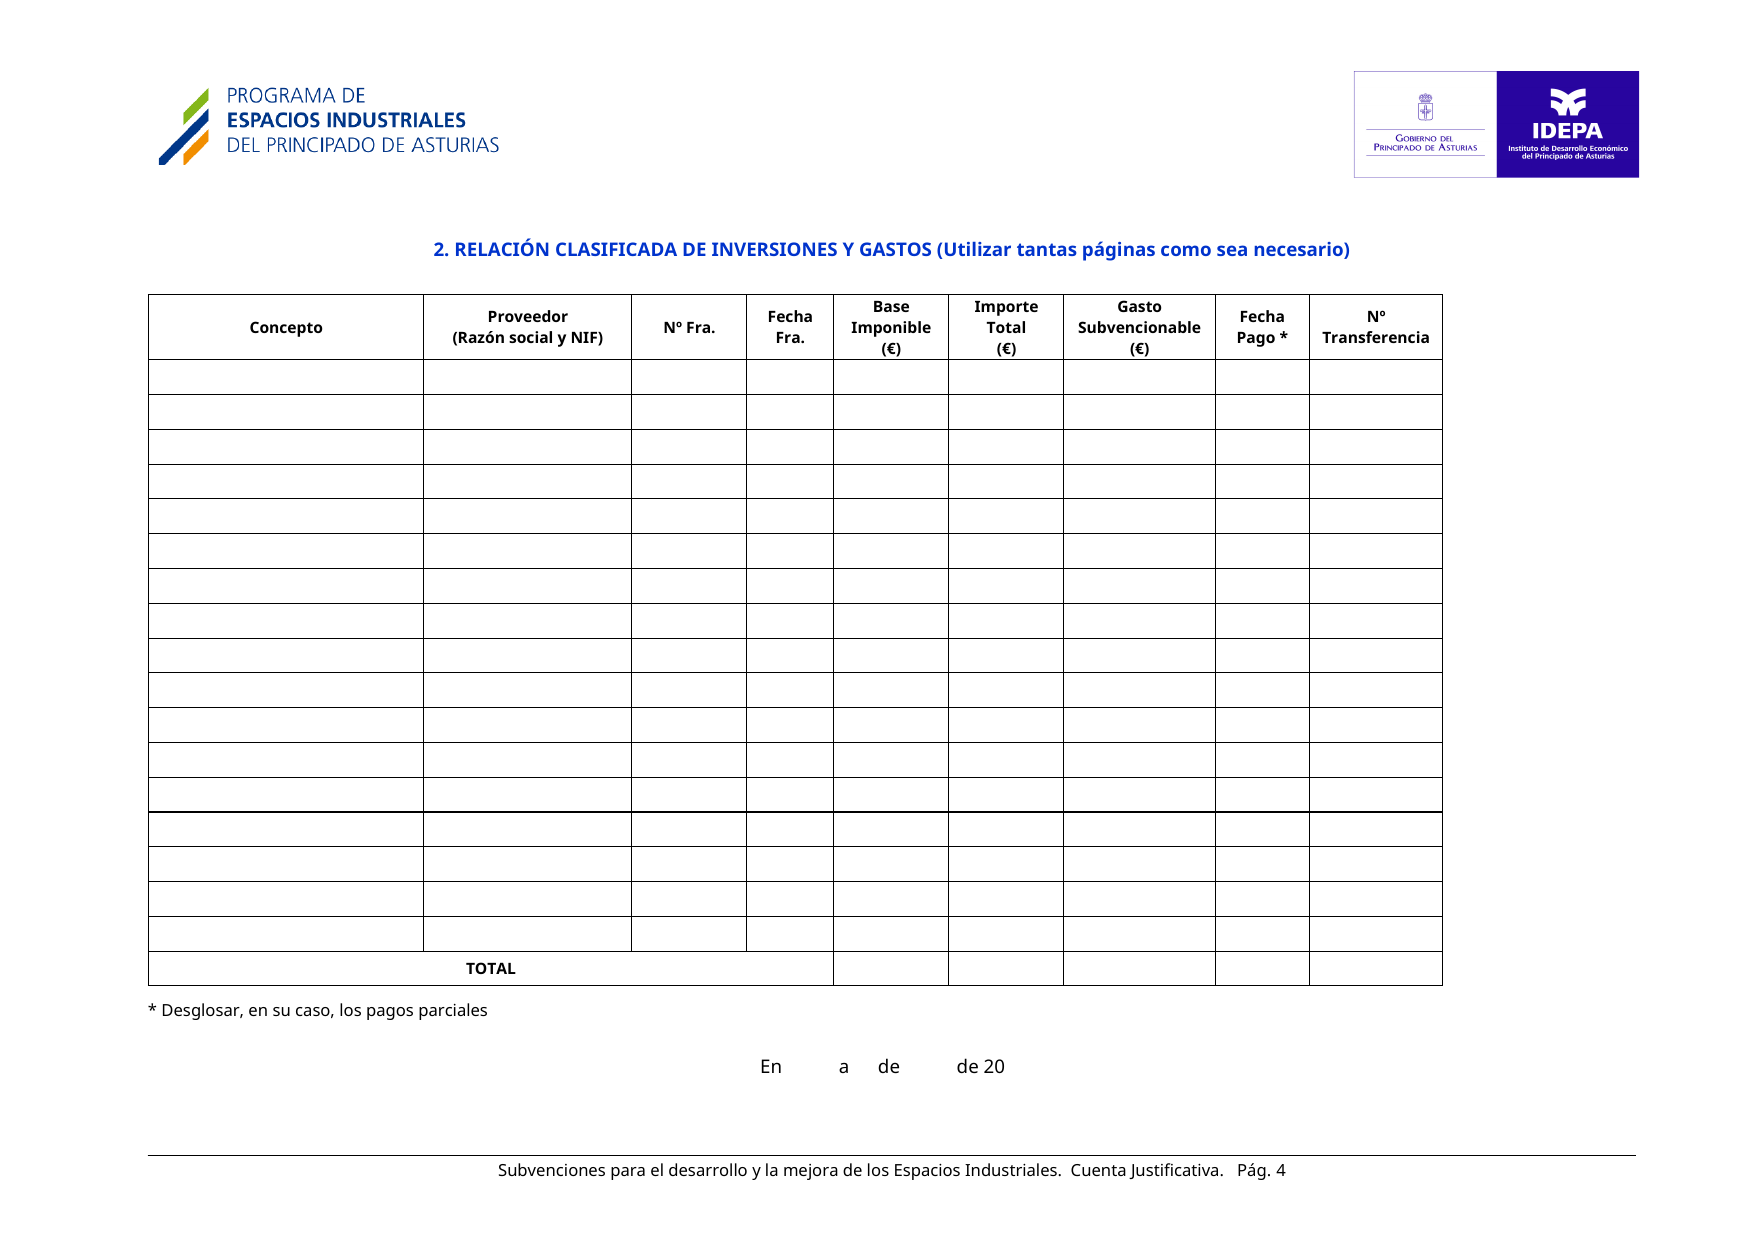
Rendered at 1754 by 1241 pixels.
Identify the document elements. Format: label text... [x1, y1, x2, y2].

table_cell [834, 743, 948, 777]
table_cell [834, 813, 948, 846]
table_cell [149, 360, 423, 394]
text * Desglosar, en su caso, los pagos parciales [148, 999, 1636, 1022]
table_cell [424, 917, 631, 951]
table_cell [1064, 360, 1215, 394]
table_cell [1216, 847, 1309, 881]
table_cell [1064, 847, 1215, 881]
table_cell [1310, 639, 1442, 672]
table_cell [424, 395, 631, 429]
table_cell [834, 778, 948, 811]
picture [158, 83, 503, 165]
table_cell [632, 534, 746, 568]
table_cell [834, 673, 948, 707]
table_cell [424, 569, 631, 603]
table_cell [149, 743, 423, 777]
table_cell [747, 673, 833, 707]
table_cell [1310, 395, 1442, 429]
table_cell [834, 639, 948, 672]
table_header Gasto Subvencionable (€) [1064, 295, 1215, 359]
table_cell [834, 499, 948, 533]
table_cell [632, 708, 746, 742]
table_cell [1064, 708, 1215, 742]
table_cell [1064, 465, 1215, 498]
table_cell [949, 534, 1063, 568]
table_cell [632, 430, 746, 463]
table_cell [632, 778, 746, 811]
table_cell [949, 952, 1063, 985]
table_cell [632, 499, 746, 533]
table_header Importe Total (€) [949, 295, 1063, 359]
table_cell [1216, 360, 1309, 394]
table_cell [149, 569, 423, 603]
table_cell [1064, 639, 1215, 672]
table_cell [1310, 430, 1442, 463]
table_cell [949, 847, 1063, 881]
table_cell [949, 813, 1063, 846]
table_cell [949, 708, 1063, 742]
table_header Nº Transferencia [1310, 295, 1442, 359]
table_header Base Imponible (€) [834, 295, 948, 359]
table_cell [747, 430, 833, 463]
table_cell [949, 430, 1063, 463]
table_cell [632, 569, 746, 603]
table_cell [424, 882, 631, 916]
table_cell [1216, 813, 1309, 846]
table_cell [1216, 639, 1309, 672]
table_cell [149, 604, 423, 637]
table_cell [834, 917, 948, 951]
table_cell [1216, 430, 1309, 463]
table_cell [149, 847, 423, 881]
table_cell [1064, 604, 1215, 637]
table_cell [834, 465, 948, 498]
table_cell [149, 465, 423, 498]
table_cell [1216, 778, 1309, 811]
table_cell [424, 534, 631, 568]
text 2. RELACIÓN CLASIFICADA DE INVERSIONES Y GASTOS (Utilizar tantas páginas como sea necesario) [148, 236, 1636, 262]
table_cell [1310, 917, 1442, 951]
table_cell [1310, 534, 1442, 568]
table_cell [1064, 395, 1215, 429]
table_cell [424, 604, 631, 637]
table_cell [1310, 499, 1442, 533]
table_cell [1064, 673, 1215, 707]
table_cell [747, 534, 833, 568]
table_cell [424, 430, 631, 463]
table_cell [149, 813, 423, 846]
table_cell [834, 952, 948, 985]
table_cell [1216, 465, 1309, 498]
table_cell [149, 499, 423, 533]
table_cell [1310, 708, 1442, 742]
table_cell [747, 360, 833, 394]
table_cell [149, 882, 423, 916]
table_cell [424, 813, 631, 846]
table_cell [424, 743, 631, 777]
table_header Fecha Pago * [1216, 295, 1309, 359]
table_cell [1216, 743, 1309, 777]
table_cell [1216, 952, 1309, 985]
table_cell [949, 778, 1063, 811]
table_cell [1216, 395, 1309, 429]
table_cell [149, 639, 423, 672]
table_cell [1064, 952, 1215, 985]
table_cell [949, 569, 1063, 603]
table_cell [1216, 882, 1309, 916]
table_cell [834, 430, 948, 463]
table_cell [149, 395, 423, 429]
table_cell [1310, 813, 1442, 846]
table_header Nº Fra. [632, 295, 746, 359]
table_cell [834, 708, 948, 742]
table_cell [149, 534, 423, 568]
table_cell [1064, 917, 1215, 951]
table_cell [834, 882, 948, 916]
table_cell [632, 813, 746, 846]
table_cell [149, 917, 423, 951]
table_cell [424, 499, 631, 533]
table_cell [1216, 534, 1309, 568]
table_cell [949, 395, 1063, 429]
table_cell [1310, 604, 1442, 637]
table_cell [1216, 604, 1309, 637]
table_cell [747, 882, 833, 916]
table_cell [1310, 465, 1442, 498]
table_cell [834, 847, 948, 881]
table_cell [834, 534, 948, 568]
table_cell [1064, 534, 1215, 568]
table_cell [834, 395, 948, 429]
table_cell [949, 360, 1063, 394]
table_cell [747, 847, 833, 881]
table_cell [747, 743, 833, 777]
table_cell [949, 604, 1063, 637]
table_cell [1216, 917, 1309, 951]
table_cell [1216, 708, 1309, 742]
table_cell [632, 847, 746, 881]
table_header Fecha Fra. [747, 295, 833, 359]
table_cell [424, 360, 631, 394]
table_cell [424, 778, 631, 811]
table_cell [1310, 952, 1442, 985]
table_cell [1310, 360, 1442, 394]
table_header Proveedor (Razón social y NIF) [424, 295, 631, 359]
table_cell [1064, 499, 1215, 533]
table_cell [632, 743, 746, 777]
table_cell [632, 360, 746, 394]
table_cell TOTAL [149, 952, 833, 985]
table_cell [834, 604, 948, 637]
table_cell [632, 673, 746, 707]
table_cell [1064, 569, 1215, 603]
table_cell [747, 569, 833, 603]
table_cell [949, 917, 1063, 951]
table_cell [747, 917, 833, 951]
table_cell [1216, 499, 1309, 533]
table_cell [632, 639, 746, 672]
table_cell [1310, 778, 1442, 811]
table_cell [1310, 847, 1442, 881]
table_cell [949, 499, 1063, 533]
table_cell [1064, 882, 1215, 916]
table_cell [747, 499, 833, 533]
table_cell [149, 673, 423, 707]
table_cell [424, 673, 631, 707]
table_cell [834, 360, 948, 394]
table_cell [949, 743, 1063, 777]
table_cell [747, 395, 833, 429]
table_cell [747, 813, 833, 846]
table_cell [424, 708, 631, 742]
picture [1353, 70, 1640, 178]
table_cell [1064, 743, 1215, 777]
table_cell [747, 708, 833, 742]
table_cell [747, 639, 833, 672]
table_cell [632, 395, 746, 429]
table_header Concepto [149, 295, 423, 359]
table_cell [632, 465, 746, 498]
table_cell [149, 778, 423, 811]
table_cell [949, 673, 1063, 707]
table_cell [1216, 673, 1309, 707]
table_cell [632, 917, 746, 951]
table_cell [949, 882, 1063, 916]
table_cell [149, 430, 423, 463]
table_cell [747, 778, 833, 811]
table_cell [1310, 569, 1442, 603]
table_cell [424, 639, 631, 672]
table_cell [1064, 813, 1215, 846]
table_cell [149, 708, 423, 742]
text En a de de 20 [148, 1053, 1636, 1079]
table_cell [747, 465, 833, 498]
table_cell [1064, 430, 1215, 463]
table_cell [632, 604, 746, 637]
table_cell [424, 847, 631, 881]
table_cell [1310, 882, 1442, 916]
table_cell [747, 604, 833, 637]
table_cell [632, 882, 746, 916]
table_cell [1310, 743, 1442, 777]
table_cell [949, 465, 1063, 498]
table_cell [1064, 778, 1215, 811]
table_cell [949, 639, 1063, 672]
table_cell [1310, 673, 1442, 707]
table_cell [1216, 569, 1309, 603]
table_cell [834, 569, 948, 603]
table_cell [424, 465, 631, 498]
